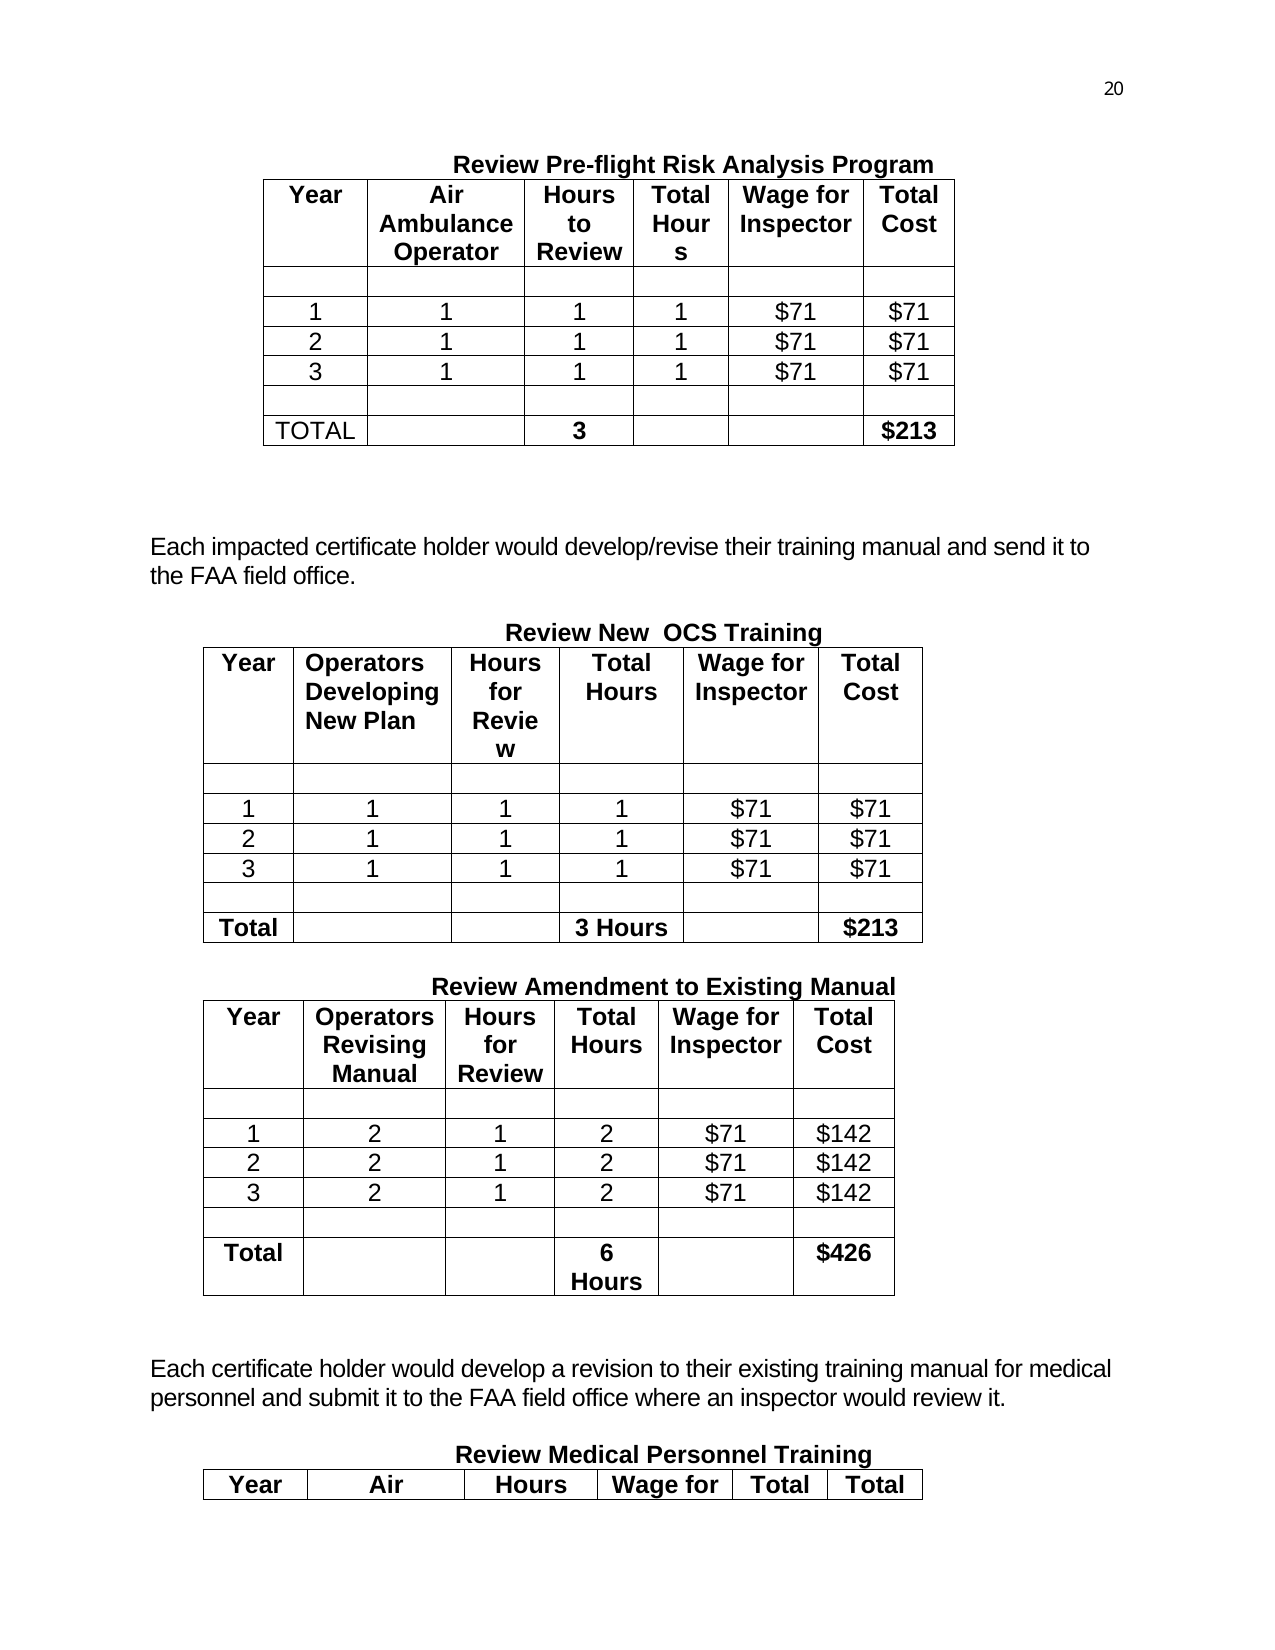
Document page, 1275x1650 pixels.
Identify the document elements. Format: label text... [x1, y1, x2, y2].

table_cell $71 [684, 824, 818, 852]
table_cell [204, 1089, 303, 1117]
table_cell [294, 883, 451, 912]
table_header Wage for Inspector [598, 1470, 732, 1498]
table_cell [294, 913, 451, 942]
table_cell [204, 1208, 303, 1237]
table_cell 1 [525, 356, 633, 385]
table_cell 1 [525, 327, 633, 355]
table_header Air Ambulance Operator [368, 180, 524, 266]
table_cell [555, 1208, 658, 1237]
table_cell $71 [684, 794, 818, 823]
table_cell [864, 267, 954, 296]
table_cell 1 [264, 297, 367, 326]
table_header Total Hours [634, 180, 728, 266]
table_cell [368, 267, 524, 296]
table_header Year [204, 1001, 303, 1088]
list Each certificate holder would develop a revision to their existing training manual for medical personnel and submit it to the FAA field office where an inspector would review it. [150, 1354, 1125, 1411]
table_cell [729, 267, 863, 296]
table_cell [659, 1089, 793, 1117]
table_cell [634, 267, 728, 296]
table_cell 2 [555, 1148, 658, 1177]
table_cell $71 [729, 356, 863, 385]
table_header Total Cost [819, 648, 922, 763]
table_cell 1 [634, 356, 728, 385]
table_cell [684, 883, 818, 912]
table_cell 2 [555, 1119, 658, 1147]
table_cell [525, 386, 633, 415]
table_cell $71 [729, 297, 863, 326]
table_cell [446, 1208, 554, 1237]
table_cell [684, 764, 818, 793]
table_cell 3 [264, 356, 367, 385]
table_header Total Hours [733, 1470, 827, 1498]
table_cell [560, 764, 683, 793]
table_cell 1 [560, 824, 683, 852]
table_cell 2 [304, 1148, 445, 1177]
table_header Total Hours [555, 1001, 658, 1088]
table_cell 3 [204, 854, 293, 882]
table_cell 1 [634, 297, 728, 326]
table_cell TOTAL [264, 416, 367, 445]
list Each impacted certificate holder would develop/revise their training manual and send it to the FAA field office. [150, 532, 1125, 589]
table_cell 2 [304, 1119, 445, 1147]
table_cell 1 [452, 824, 559, 852]
table_cell 1 [294, 824, 451, 852]
table_cell [304, 1089, 445, 1117]
table_cell [794, 1089, 894, 1117]
table_cell [204, 764, 293, 793]
table_cell 3 Hours [560, 913, 683, 942]
table_cell 1 [452, 854, 559, 882]
text Review Medical Personnel Training [202, 1440, 1125, 1469]
table_cell $142 [794, 1148, 894, 1177]
table_cell $142 [794, 1119, 894, 1147]
table_header Operators Revising Manual [304, 1001, 445, 1088]
text Review Pre-flight Risk Analysis Program [262, 150, 1125, 179]
table_cell 1 [525, 297, 633, 326]
table_header Year [204, 1470, 307, 1498]
table_cell [452, 883, 559, 912]
table_cell [452, 764, 559, 793]
table_header Wage for Inspector [684, 648, 818, 763]
table_header Wage for Inspector [729, 180, 863, 266]
table_cell [684, 913, 818, 942]
table_cell $213 [864, 416, 954, 445]
table_cell $213 [819, 913, 922, 942]
table_cell 2 [204, 1148, 303, 1177]
table_cell $71 [819, 854, 922, 882]
table_header Total Cost [864, 180, 954, 266]
table_cell 1 [446, 1119, 554, 1147]
table_cell 2 [264, 327, 367, 355]
table_cell $71 [659, 1119, 793, 1147]
table_cell 2 [204, 824, 293, 852]
table_cell [204, 883, 293, 912]
table_cell [659, 1208, 793, 1237]
table_cell Total [204, 913, 293, 942]
table_cell $71 [684, 854, 818, 882]
table_cell [446, 1238, 554, 1295]
table_header Year [264, 180, 367, 266]
table_cell 1 [560, 854, 683, 882]
table_cell $71 [819, 824, 922, 852]
table_cell $71 [819, 794, 922, 823]
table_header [308, 1470, 464, 1498]
table_cell [368, 386, 524, 415]
table_header Year [204, 648, 293, 763]
table_header Total Hours [560, 648, 683, 763]
table_cell [264, 386, 367, 415]
table_cell [634, 416, 728, 445]
table_cell [304, 1208, 445, 1237]
table_cell [729, 386, 863, 415]
table_cell $142 [794, 1178, 894, 1207]
table_cell 1 [294, 854, 451, 882]
table_header Hours for Review [446, 1001, 554, 1088]
table_cell 1 [560, 794, 683, 823]
table_cell $426 [794, 1238, 894, 1295]
table_header Total Cost [828, 1470, 922, 1498]
table_header Total Cost [794, 1001, 894, 1088]
table_cell [304, 1238, 445, 1295]
table_cell [560, 883, 683, 912]
text Review New OCS Training [202, 618, 1125, 647]
table_cell 2 [555, 1178, 658, 1207]
table_cell 3 [204, 1178, 303, 1207]
text Review Amendment to Existing Manual [202, 972, 1125, 1000]
table_cell $71 [864, 327, 954, 355]
table_cell [634, 386, 728, 415]
table_cell $71 [659, 1148, 793, 1177]
table_cell 2 [304, 1178, 445, 1207]
table_cell 1 [368, 356, 524, 385]
table_cell 1 [368, 327, 524, 355]
table_cell 1 [368, 297, 524, 326]
table_cell [819, 883, 922, 912]
table_cell [819, 764, 922, 793]
table_cell $71 [864, 356, 954, 385]
table_cell 1 [446, 1178, 554, 1207]
table_header Hours for Review [465, 1470, 597, 1498]
table_cell $71 [729, 327, 863, 355]
table_cell [446, 1089, 554, 1117]
table_cell 3 [525, 416, 633, 445]
table_cell $71 [864, 297, 954, 326]
table_header Hours to Review [525, 180, 633, 266]
table_cell 6 Hours [555, 1238, 658, 1295]
table_cell 1 [204, 1119, 303, 1147]
table_cell 1 [634, 327, 728, 355]
table_header Wage for Inspector [659, 1001, 793, 1088]
table_cell [264, 267, 367, 296]
table_cell [864, 386, 954, 415]
table_header Hours for Review [452, 648, 559, 763]
table_cell 1 [204, 794, 293, 823]
table_cell [368, 416, 524, 445]
table_cell [294, 764, 451, 793]
table_cell [659, 1238, 793, 1295]
table_cell [525, 267, 633, 296]
table_cell 1 [294, 794, 451, 823]
table_header Operators Developing New Plan [294, 648, 451, 763]
table_cell Total [204, 1238, 303, 1295]
table_cell [555, 1089, 658, 1117]
table_cell [729, 416, 863, 445]
table_cell 1 [452, 794, 559, 823]
table_cell [794, 1208, 894, 1237]
table_cell $71 [659, 1178, 793, 1207]
table_cell 1 [446, 1148, 554, 1177]
table_cell [452, 913, 559, 942]
